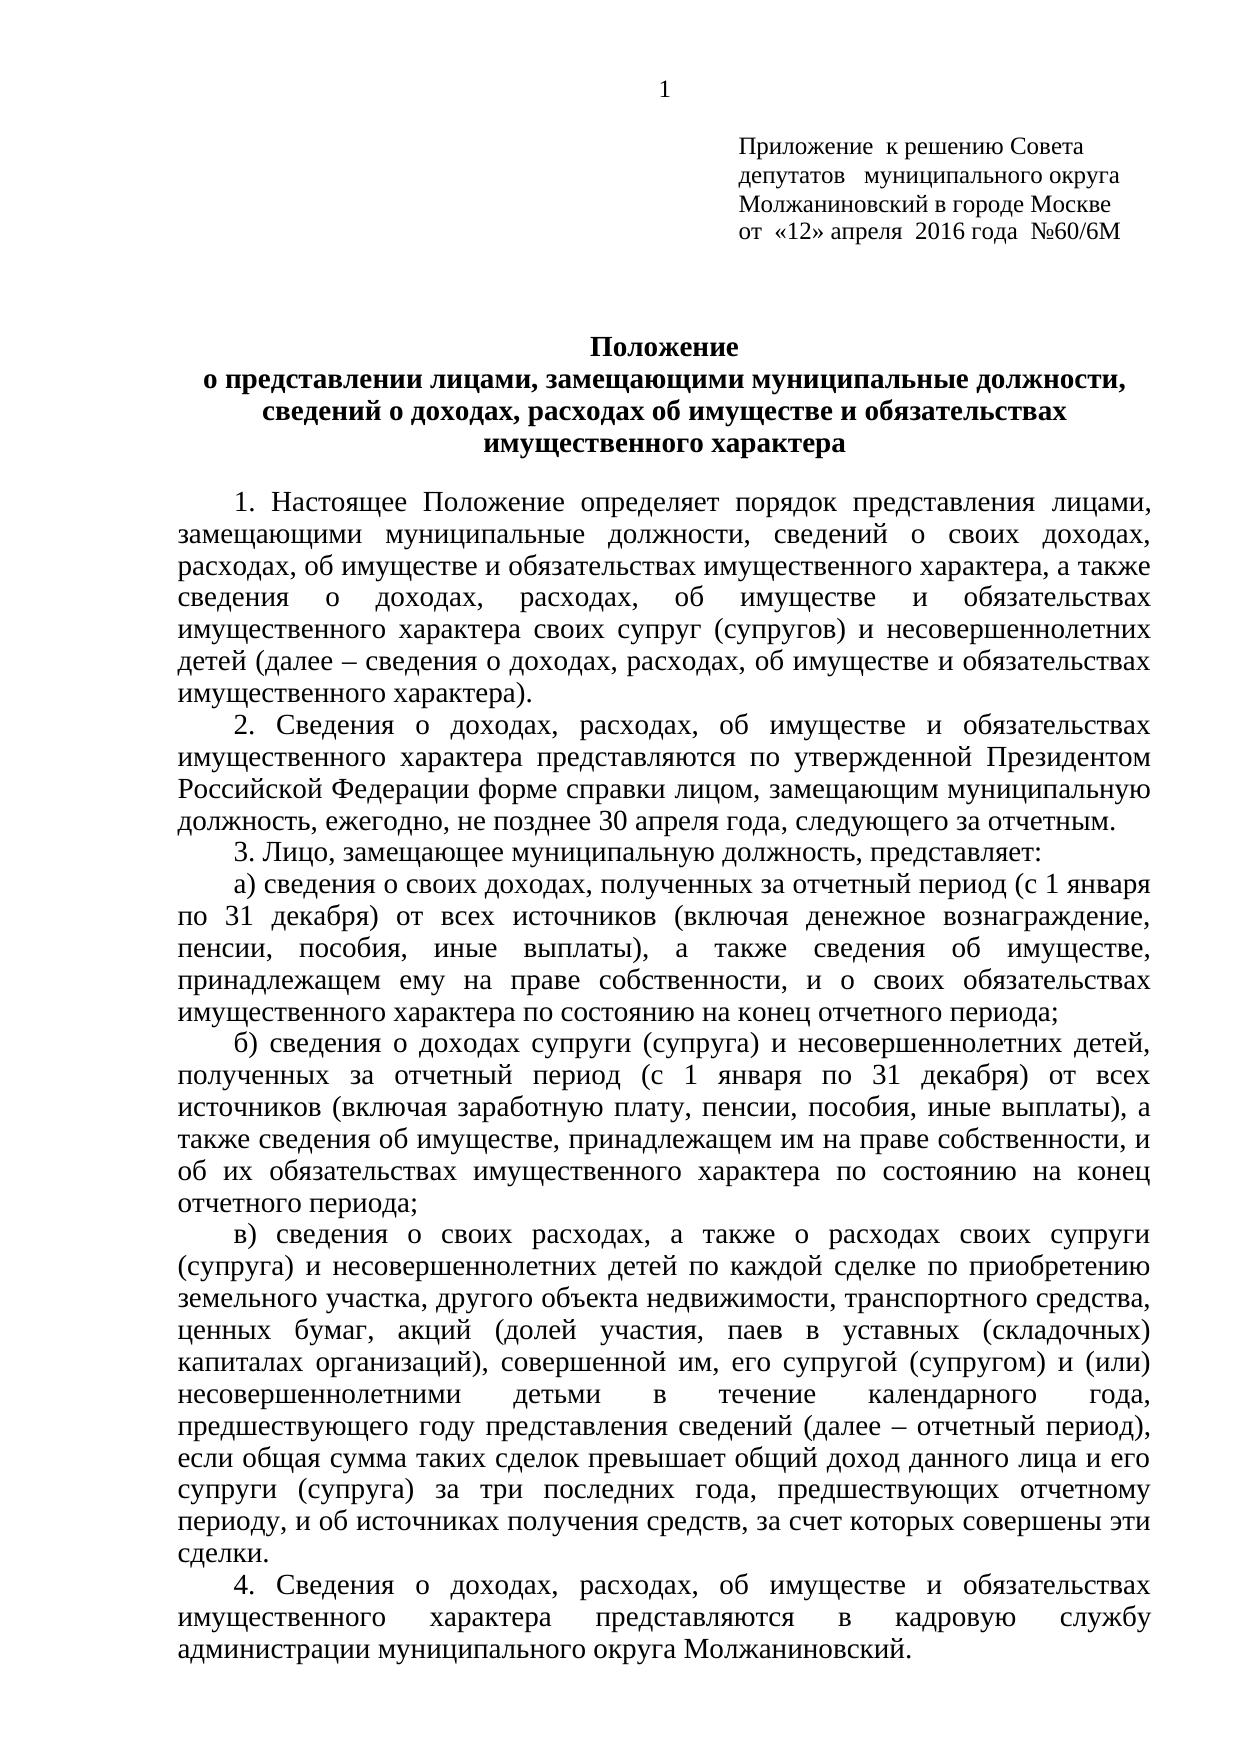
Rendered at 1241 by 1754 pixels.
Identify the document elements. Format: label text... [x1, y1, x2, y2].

text б) сведения о доходах супруги (супруга) и несовершеннолетних детей, полученных за отчетный период (с 1 января по 31 декабря) от всех источников (включая заработную плату, пенсии, пособия, иные выплаты), а также сведения об имуществе, принадлежащем им на праве собственности, и об их обязательствах имущественного характера по состоянию на конец отчетного периода; [177, 1027, 1152, 1218]
text 2. Сведения о доходах, расходах, об имуществе и обязательствах имущественного характера представляются по утвержденной Президентом Российской Федерации форме справки лицом, замещающим муниципальную должность, ежегодно, не позднее 30 апреля года, следующего за отчетным. [177, 709, 1152, 836]
text а) сведения о своих доходах, полученных за отчетный период (с 1 января по 31 декабря) от всех источников (включая денежное вознаграждение, пенсии, пособия, иные выплаты), а также сведения об имуществе, принадлежащем ему на праве собственности, и о своих обязательствах имущественного характера по состоянию на конец отчетного периода; [177, 868, 1152, 1027]
text 1. Настоящее Положение определяет порядок представления лицами, замещающими муниципальные должности, сведений о своих доходах, расходах, об имуществе и обязательствах имущественного характера, а также сведения о доходах, расходах, об имуществе и обязательствах имущественного характера своих супруг (супругов) и несовершеннолетних детей (далее – сведения о доходах, расходах, об имуществе и обязательствах имущественного характера). [177, 486, 1152, 709]
text 4. Сведения о доходах, расходах, об имуществе и обязательствах имущественного характера представляются в кадровую службу администрации муниципального округа Молжаниновский. [177, 1569, 1152, 1664]
text от «12» апреля 2016 года №60/6М [738, 217, 1152, 245]
text Приложение к решению Совета депутатов муниципального округа Молжаниновский в городе Москве [738, 131, 1152, 217]
text в) сведения о своих расходах, а также о расходах своих супруги (супруга) и несовершеннолетних детей по каждой сделке по приобретению земельного участка, другого объекта недвижимости, транспортного средства, ценных бумаг, акций (долей участия, паев в уставных (складочных) капиталах организаций), совершенной им, его супругой (супругом) и (или) несовершеннолетними детьми в течение календарного года, предшествующего году представления сведений (далее – отчетный период), если общая сумма таких сделок превышает общий доход данного лица и его супруги (супруга) за три последних года, предшествующих отчетному периоду, и об источниках получения средств, за счет которых совершены эти сделки. [177, 1218, 1152, 1569]
text 3. Лицо, замещающее муниципальную должность, представляет: [177, 836, 1152, 868]
text Положение [177, 331, 1152, 363]
text о представлении лицами, замещающими муниципальные должности, сведений о доходах, расходах об имуществе и обязательствах имущественного характера [177, 363, 1152, 458]
